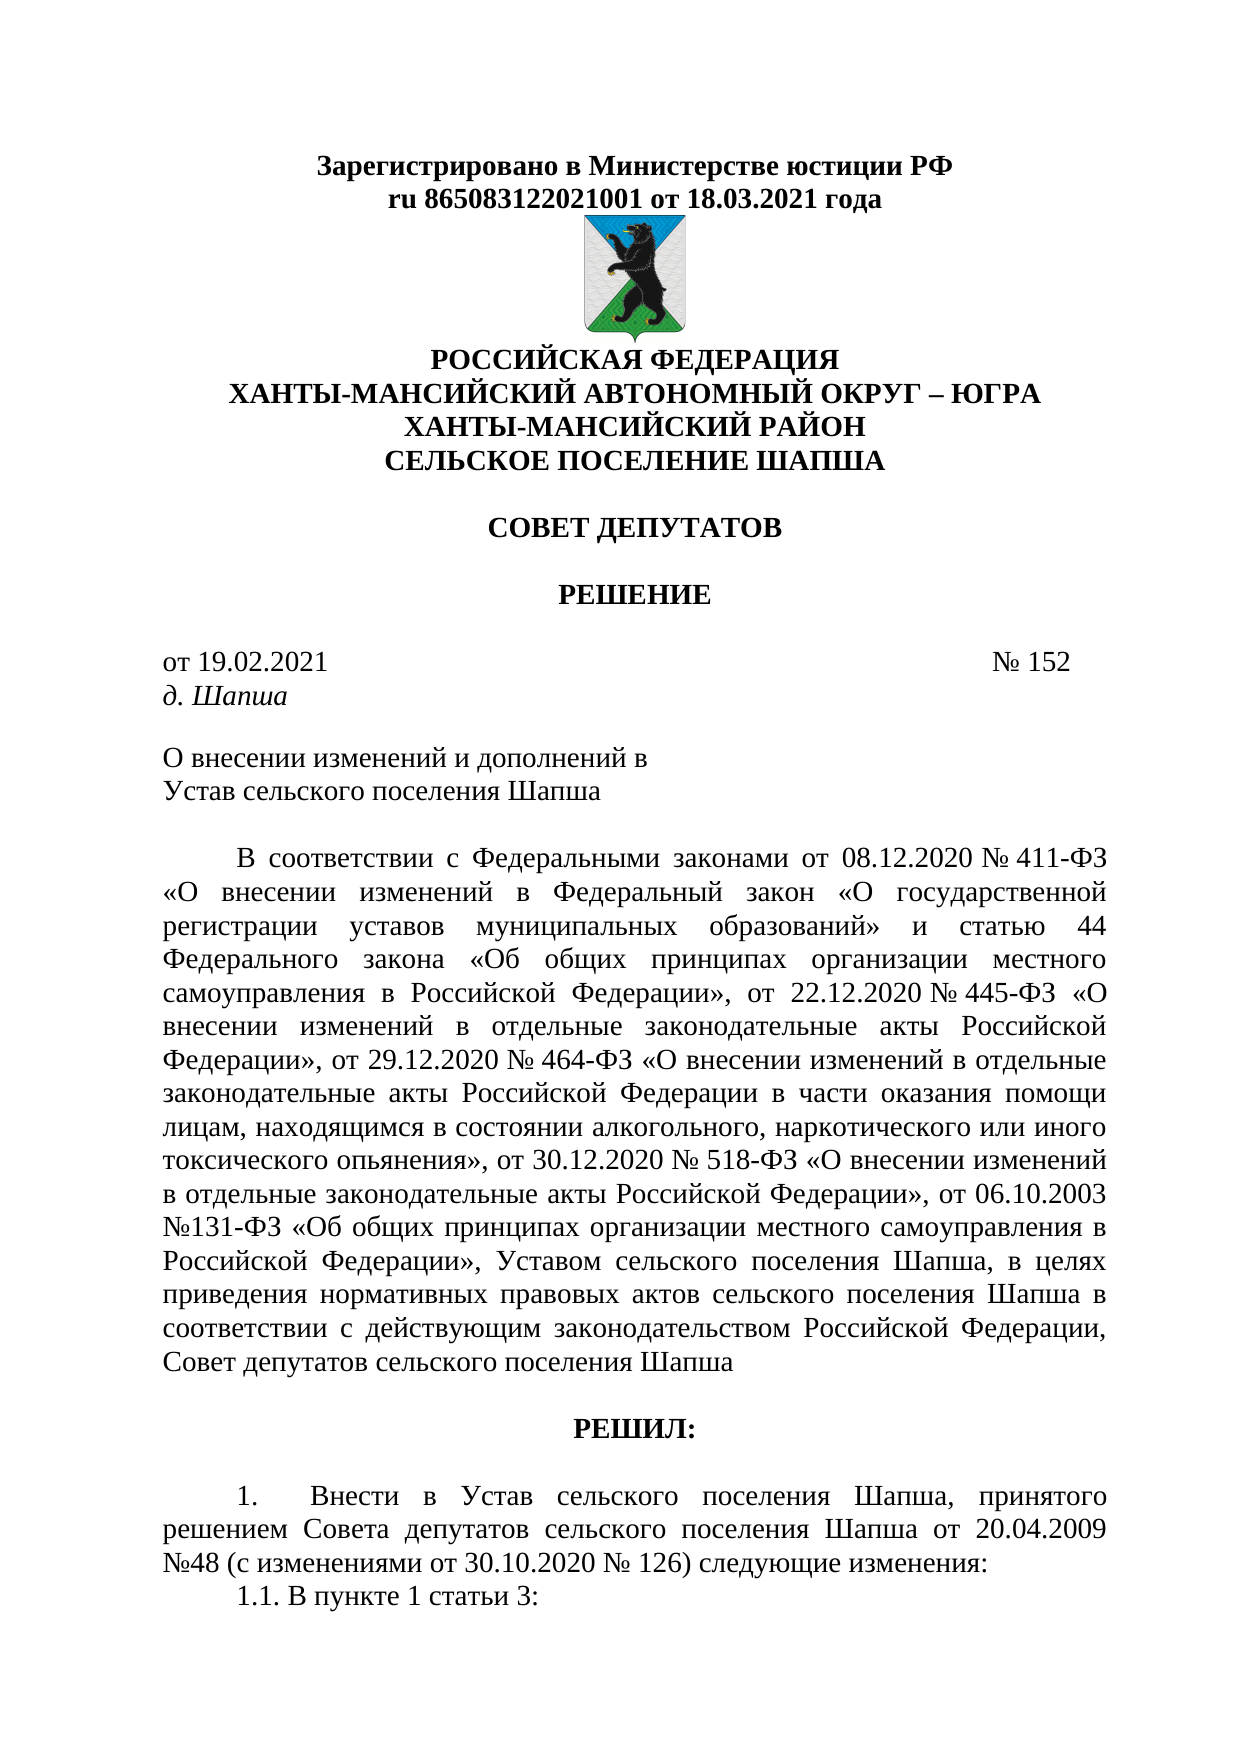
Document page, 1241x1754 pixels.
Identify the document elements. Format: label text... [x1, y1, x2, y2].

text ru 865083122021001 от 18.03.2021 года [162, 181, 1107, 215]
table_header О внесении изменений и дополнений в Устав сельского поселения Шапша [151, 740, 664, 807]
text ХАНТЫ-МАНСИЙСКИЙ АВТОНОМНЫЙ ОКРУГ – ЮГРА [162, 376, 1107, 409]
text СОВЕТ ДЕПУТАТОВ [162, 510, 1107, 543]
text д. Шапша [162, 678, 1107, 711]
list Внести в Устав сельского поселения Шапша, принятого решением Совета депутатов сельского поселения Шапша от 20.04.2009 №48 (с изменениями от 30.10.2020 № 126) следующие изменения: [162, 1478, 1107, 1578]
text РЕШЕНИЕ [162, 577, 1107, 611]
text ХАНТЫ-МАНСИЙСКИЙ РАЙОН [162, 409, 1107, 443]
text В соответствии с Федеральными законами от 08.12.2020 № 411-ФЗ «О внесении изменений в Федеральный закон «О государственной регистрации уставов муниципальных образований» и статью 44 Федерального закона «Об общих принципах организации местного самоуправления в Российской Федерации», от 22.12.2020 № 445-ФЗ «О внесении изменений в отдельные законодательные акты Российской Федерации», от 29.12.2020 № 464-ФЗ «О внесении изменений в отдельные законодательные акты Российской Федерации в части оказания помощи лицам, находящимся в состоянии алкогольного, наркотического или иного токсического опьянения», от 30.12.2020 № 518-ФЗ «О внесении изменений в отдельные законодательные акты Российской Федерации», от 06.10.2003 №131-ФЗ «Об общих принципах организации местного самоуправления в Российской Федерации», Уставом сельского поселения Шапша, в целях приведения нормативных правовых актов сельского поселения Шапша в соответствии с действующим законодательством Российской Федерации, Совет депутатов сельского поселения Шапша [162, 841, 1107, 1377]
text СЕЛЬСКОЕ ПОСЕЛЕНИЕ ШАПША [162, 443, 1107, 476]
text РОССИЙСКАЯ ФЕДЕРАЦИЯ [162, 342, 1107, 376]
text РЕШИЛ: [162, 1411, 1107, 1444]
text от 19.02.2021 № 152 [162, 644, 1107, 678]
list 1.1. В пункте 1 статьи 3: [162, 1578, 1107, 1612]
text Зарегистрировано в Министерстве юстиции РФ [162, 148, 1107, 181]
